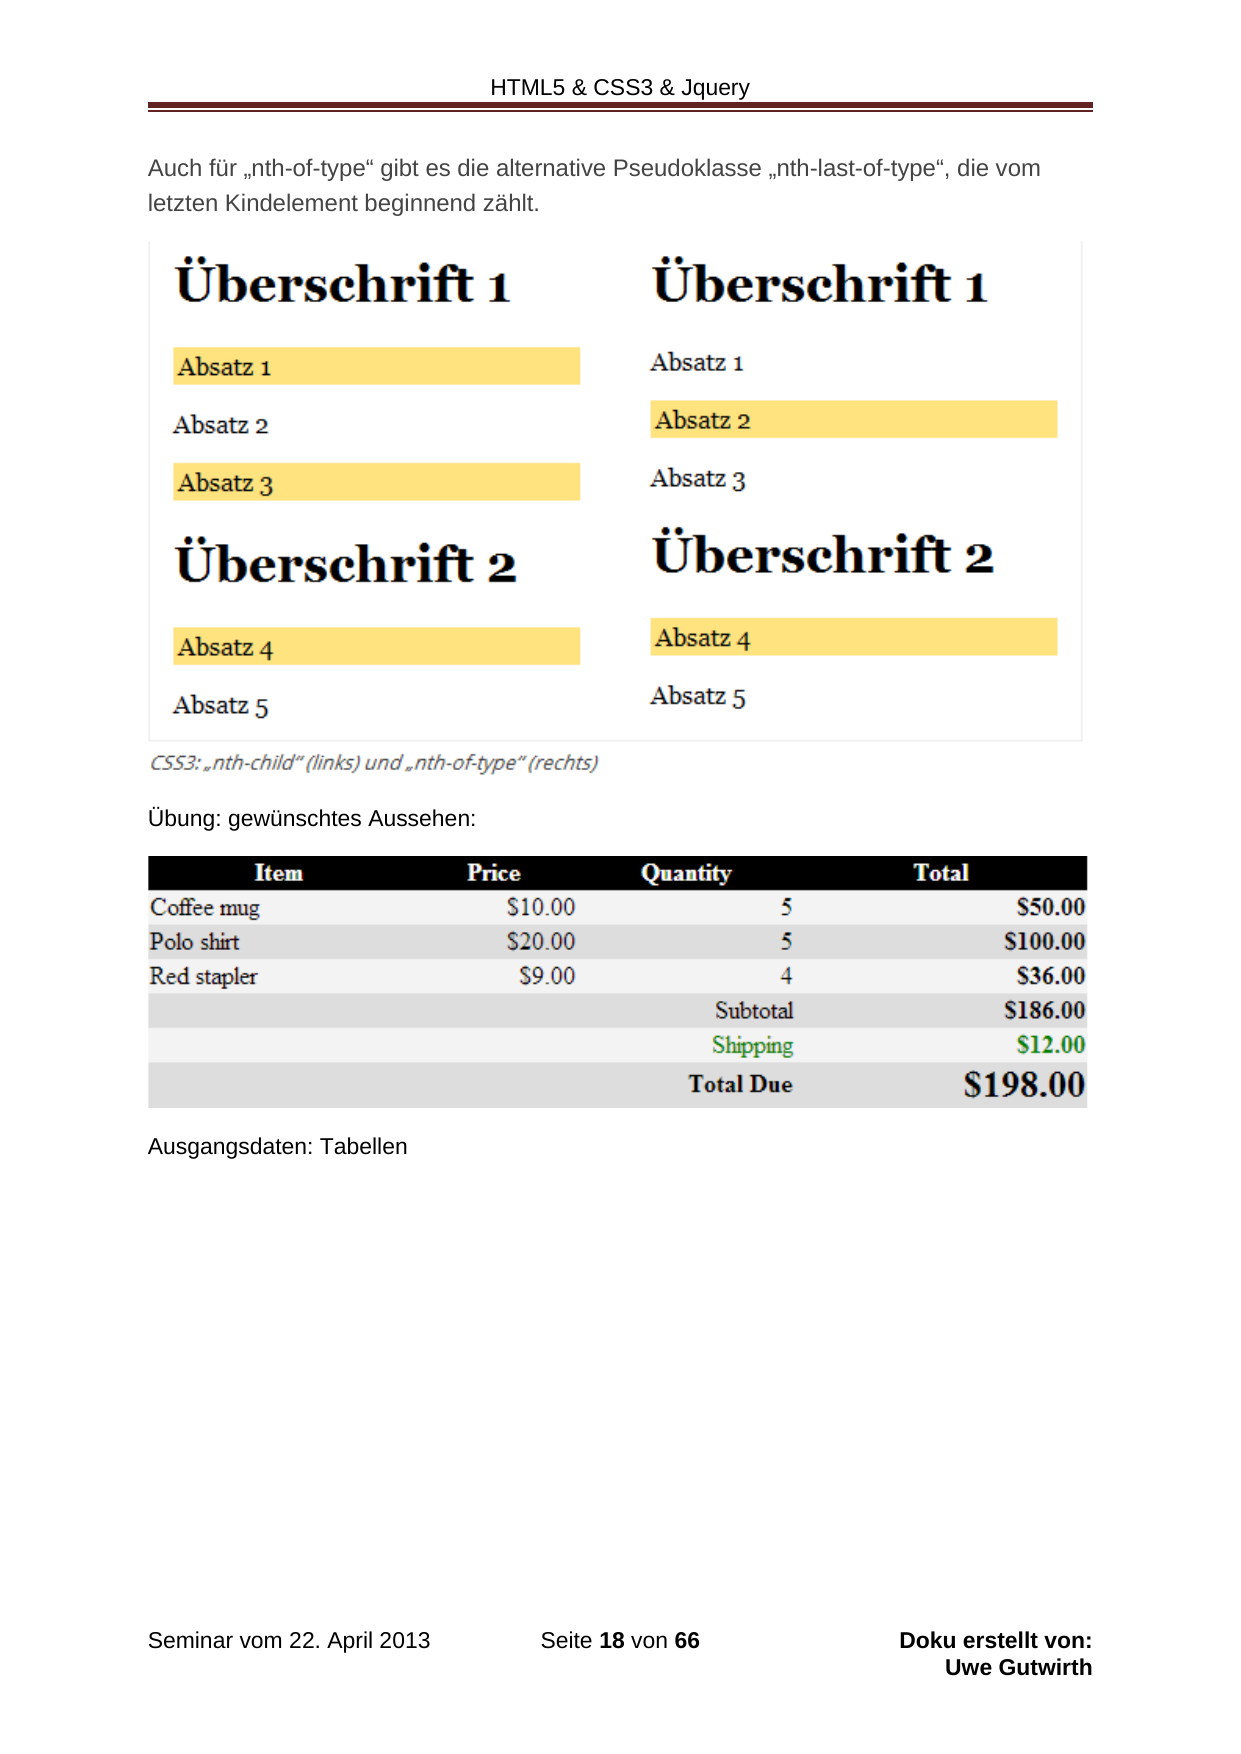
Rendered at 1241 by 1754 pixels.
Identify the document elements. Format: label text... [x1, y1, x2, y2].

picture [147, 856, 1089, 1108]
text Übung: gewünschtes Aussehen: [148, 805, 1093, 832]
text Ausgangsdaten: Tabellen [148, 1133, 1093, 1159]
text Auch für „nth-of-type“ gibt es die alternative Pseudoklasse „nth-last-of-type“, die vom letzten Kindelement beginnend zählt. [148, 148, 1093, 216]
picture [147, 241, 1085, 781]
